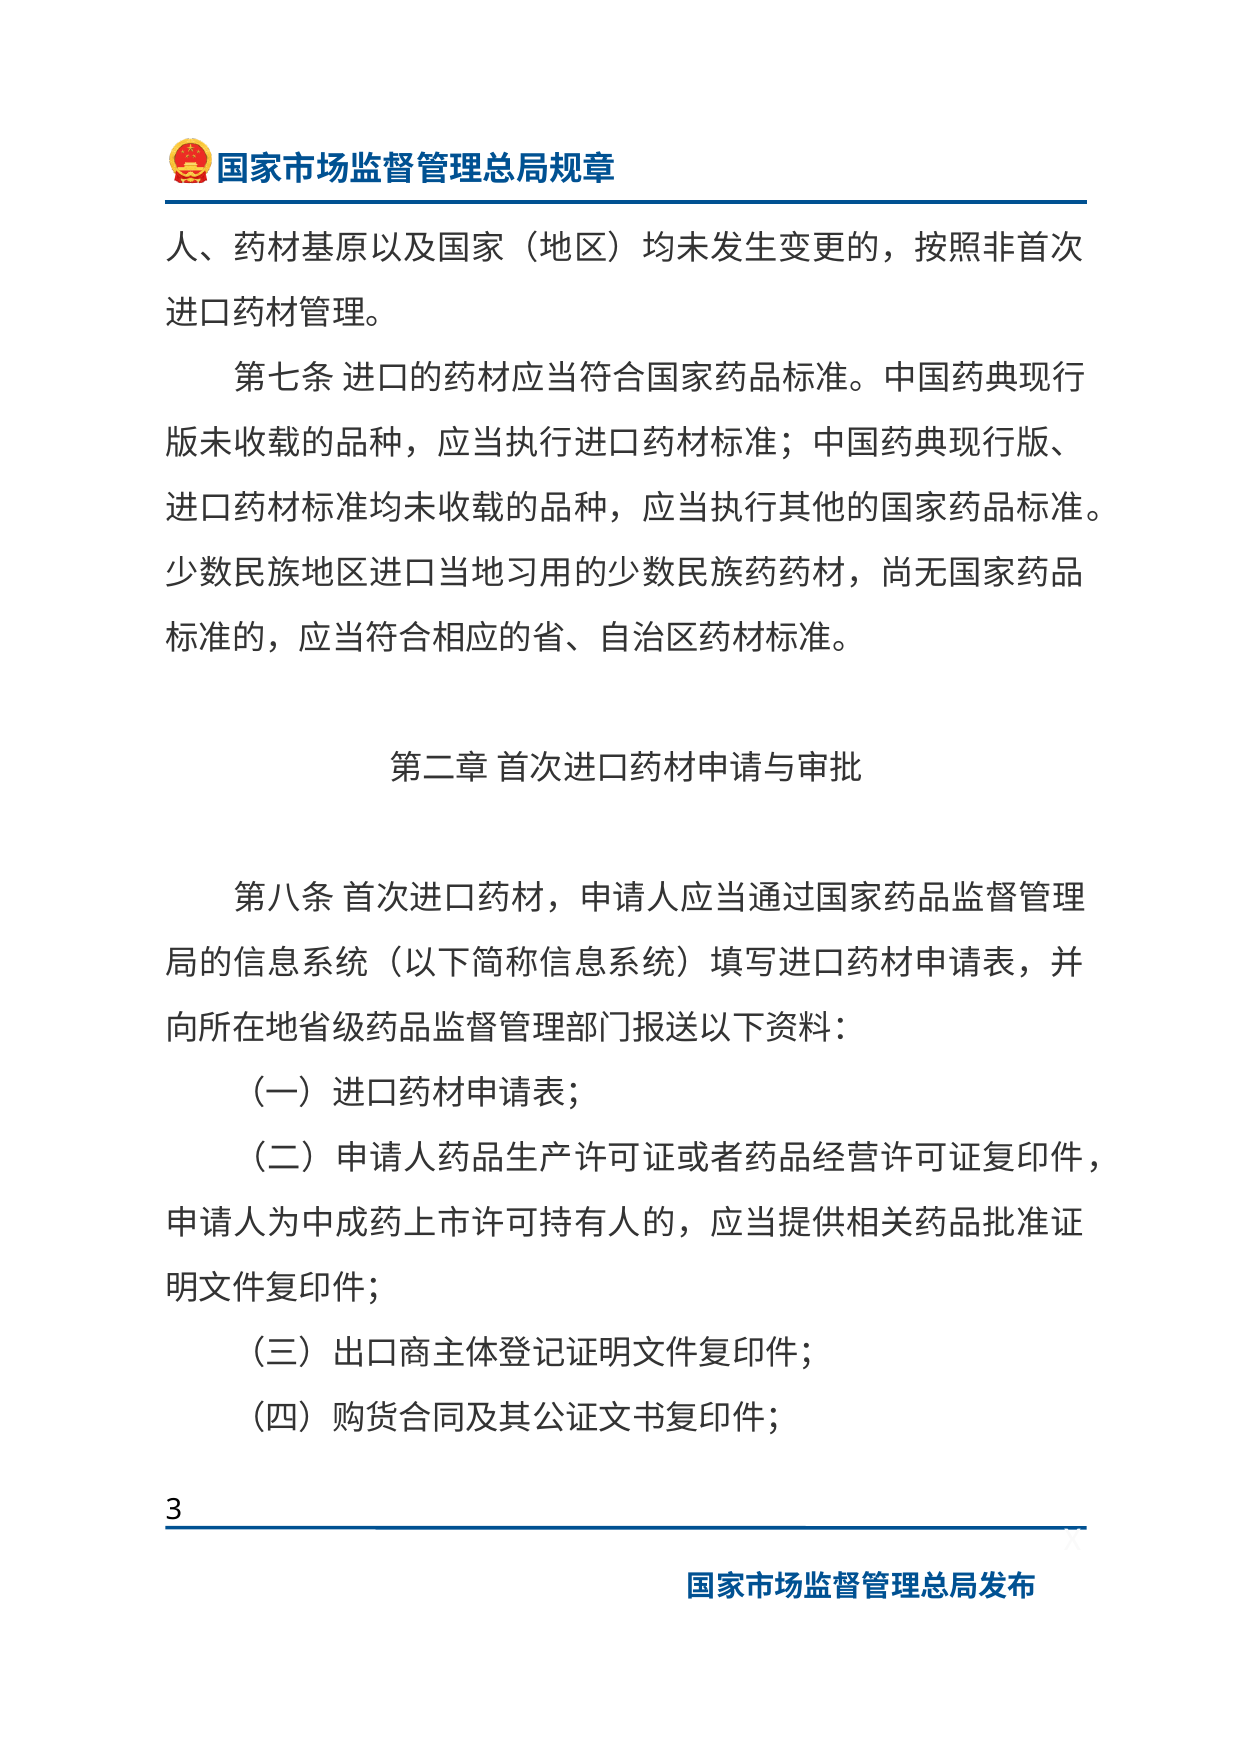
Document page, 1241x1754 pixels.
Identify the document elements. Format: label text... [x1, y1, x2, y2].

text 第八条 首次进口药材，申请人应当通过国家药品监督管理局的信息系统（以下简称信息系统）填写进口药材申请表，并向所在地省级药品监督管理部门报送以下资料： [165, 863, 1087, 1058]
text （四）购货合同及其公证文书复印件； [165, 1383, 1087, 1448]
text （三）出口商主体登记证明文件复印件； [165, 1318, 1087, 1383]
picture [165, 136, 216, 187]
text 非首次进口药材，应当按照本办法规定直接向口岸药品监督管理部门办理备案。非首次进口药材实行目录管理，具体目录由国家药品监督管理局制定并调整。尚未列入目录，但申请人、药材基原以及国家（地区）均未发生变更的，按照非首次进口药材管理。 [165, 213, 1087, 343]
text （一）进口药材申请表； [165, 1058, 1087, 1123]
text （二）申请人药品生产许可证或者药品经营许可证复印件，申请人为中成药上市许可持有人的，应当提供相关药品批准证明文件复印件； [165, 1123, 1087, 1318]
text 第二章 首次进口药材申请与审批 [165, 733, 1087, 798]
text 第七条 进口的药材应当符合国家药品标准。中国药典现行版未收载的品种，应当执行进口药材标准；中国药典现行版、进口药材标准均未收载的品种，应当执行其他的国家药品标准。少数民族地区进口当地习用的少数民族药药材，尚无国家药品标准的，应当符合相应的省、自治区药材标准。 [165, 343, 1087, 668]
